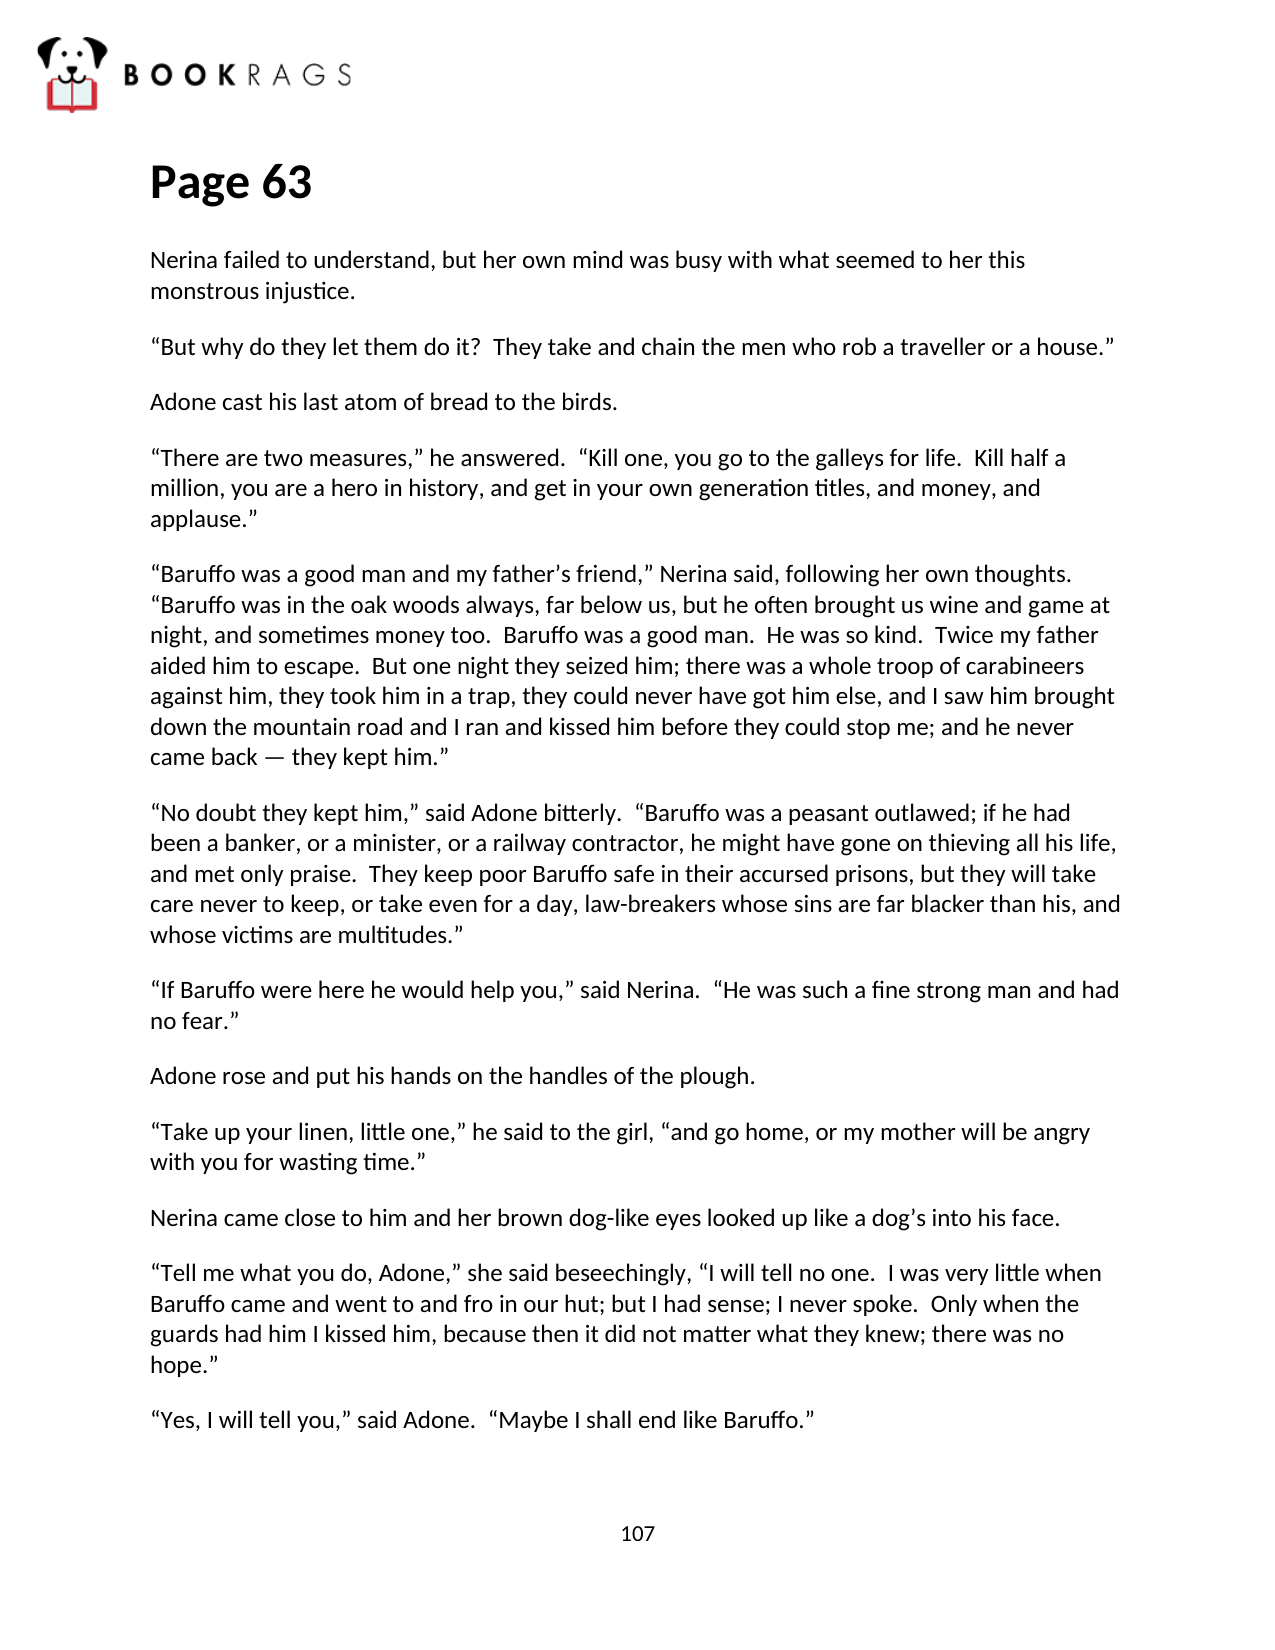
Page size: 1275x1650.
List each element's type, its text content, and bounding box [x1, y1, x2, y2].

text “No doubt they kept him,” said Adone bitterly. “Baruffo was a peasant outlawed; if he had been a banker, or a minister, or a railway contractor, he might have gone on thieving all his life, and met only praise. They keep poor Baruffo safe in their accursed prisons, but they will take care never to keep, or take even for a day, law-breakers whose sins are far blacker than his, and whose victims are multitudes.” [150, 797, 1125, 949]
text “But why do they let them do it? They take and chain the men who rob a traveller or a house.” [150, 331, 1125, 361]
text Nerina came close to him and her brown dog-like eyes looked up like a dog’s into his face. [150, 1202, 1125, 1233]
text “Yes, I will tell you,” said Adone. “Maybe I shall end like Baruffo.” [150, 1405, 1125, 1435]
text “Tell me what you do, Adone,” she said beseechingly, “I will tell no one. I was very little when Baruffo came and went to and fro in our hut; but I had sense; I never spoke. Only when the guards had him I kissed him, because then it did not matter what they knew; there was no hope.” [150, 1258, 1125, 1380]
text “Take up your linen, little one,” he said to the girl, “and go home, or my mother will be angry with you for wasting time.” [150, 1116, 1125, 1177]
picture [37, 37, 351, 113]
text “There are two measures,” he answered. “Kill one, you go to the galleys for life. Kill half a million, you are a hero in history, and get in your own generation titles, and money, and applause.” [150, 442, 1125, 533]
text “Baruffo was a good man and my father’s friend,” Nerina said, following her own thoughts. “Baruffo was in the oak woods always, far below us, but he often brought us wine and game at night, and sometimes money too. Baruffo was a good man. He was so kind. Twice my father aided him to escape. But one night they seized him; there was a whole troop of carabineers against him, they took him in a trap, they could never have got him else, and I saw him brought down the mountain road and I ran and kissed him before they could stop me; and he never came back —­ they kept him.” [150, 558, 1125, 772]
text “If Baruffo were here he would help you,” said Nerina. “He was such a fine strong man and had no fear.” [150, 974, 1125, 1036]
text Adone rose and put his hands on the handles of the plough. [150, 1061, 1125, 1091]
text Nerina failed to understand, but her own mind was busy with what seemed to her this monstrous injustice. [150, 244, 1125, 306]
text Page 63 [150, 150, 1125, 211]
text Adone cast his last atom of bread to the birds. [150, 386, 1125, 417]
